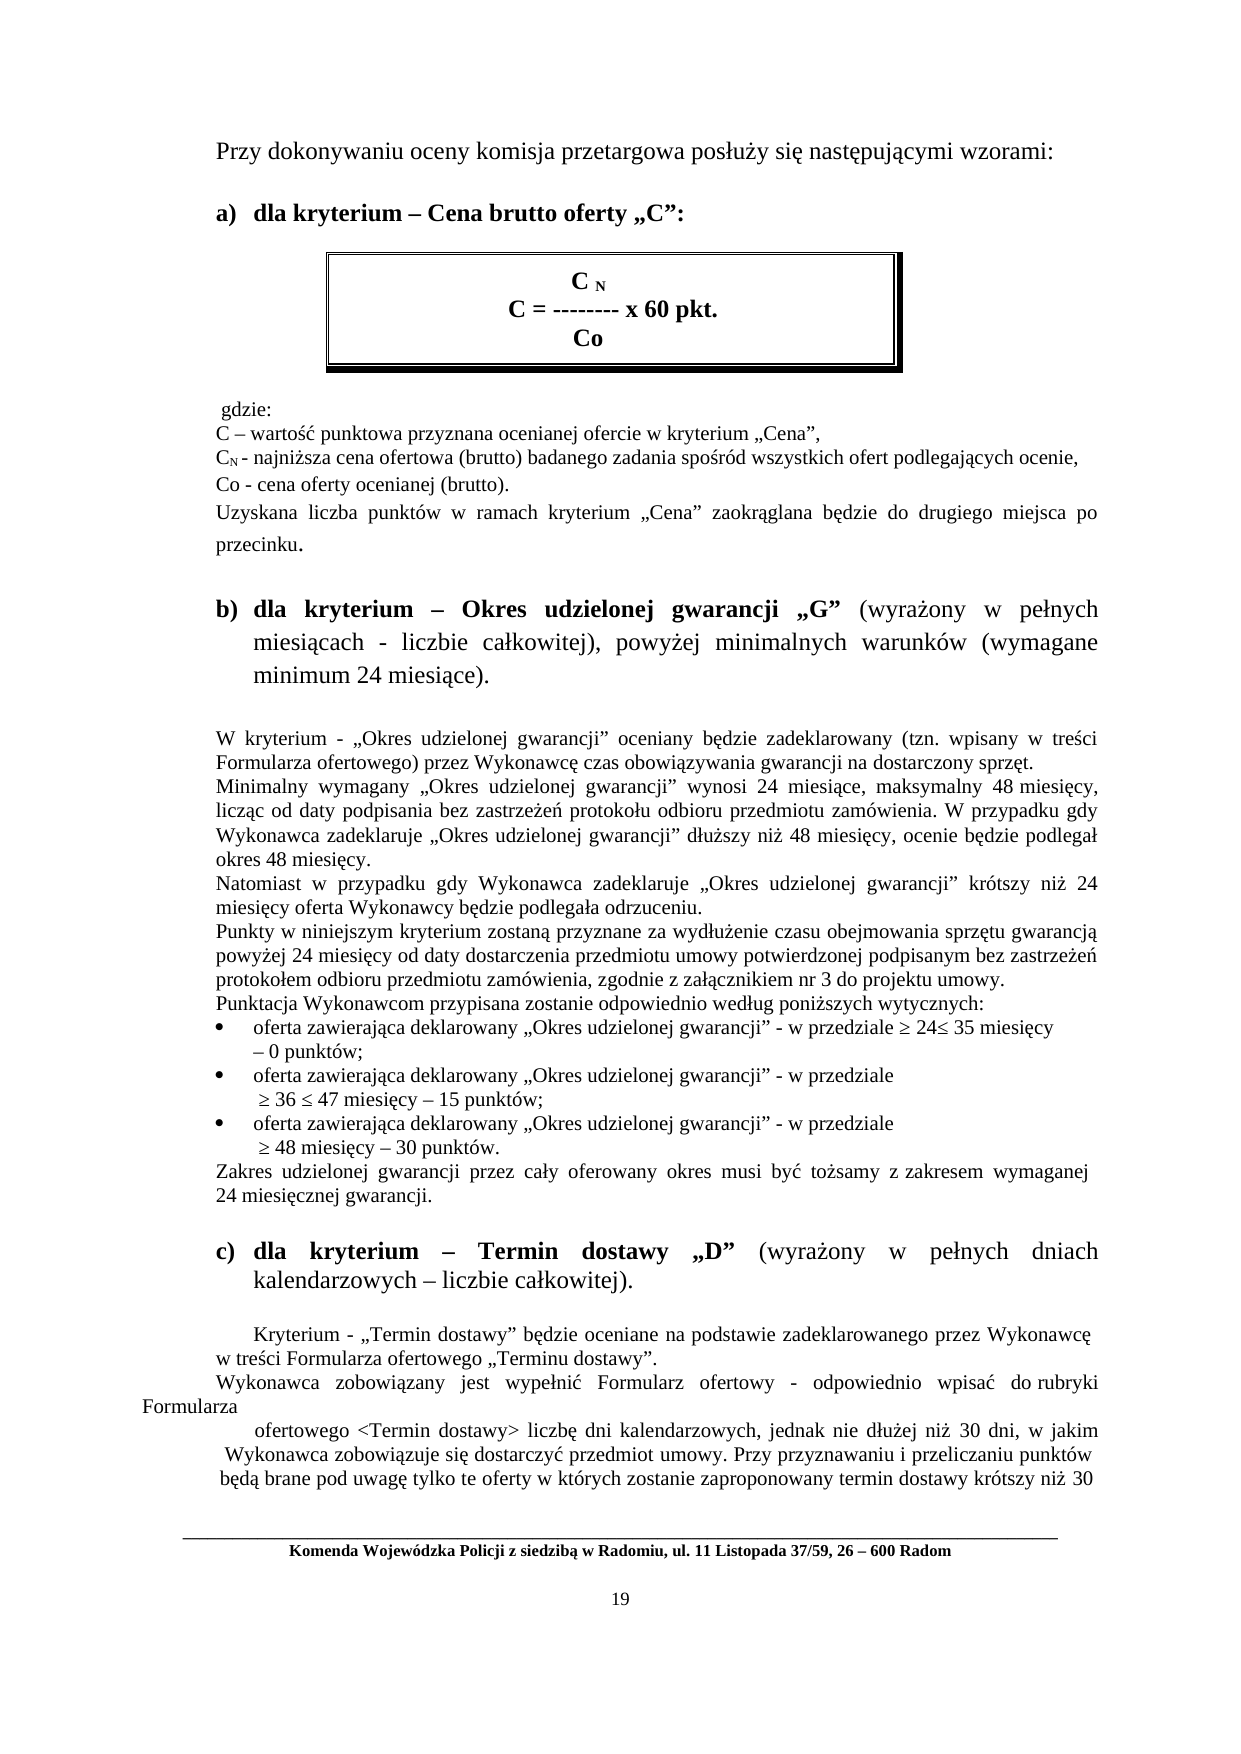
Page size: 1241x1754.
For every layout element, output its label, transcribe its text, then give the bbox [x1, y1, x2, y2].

text Punkty w niniejszym kryterium zostaną przyznane za wydłużenie czasu obejmowania sprzętu gwarancją powyżej 24 miesięcy od daty dostarczenia przedmiotu umowy potwierdzonej podpisanym bez zastrzeżeń protokołem odbioru przedmiotu zamówienia, zgodnie z załącznikiem nr 3 do projektu umowy. [216, 919, 1099, 991]
text Kryterium - „Termin dostawy” będzie oceniane na podstawie zadeklarowanego przez Wykonawcę w treści Formularza ofertowego „Terminu dostawy”. [216, 1322, 1099, 1370]
text Natomiast w przypadku gdy Wykonawca zadeklaruje „Okres udzielonej gwarancji” krótszy niż 24 miesięcy oferta Wykonawcy będzie podlegała odrzuceniu. [216, 871, 1099, 919]
list dla kryterium – Cena brutto oferty „C”: [216, 198, 1172, 227]
list oferta zawierająca deklarowany „Okres udzielonej gwarancji” - w przedziale ≥ 24≤ 35 miesięcy – 0 punktów; [216, 1015, 1172, 1063]
list dla kryterium – Okres udzielonej gwarancji „G” (wyrażony w pełnych miesiącach - liczbie całkowitej), powyżej minimalnych warunków (wymagane minimum 24 miesiące). [216, 594, 1099, 689]
text gdzie: [142, 396, 1098, 421]
table_header C N C = -------- x 60 pkt. Co [329, 255, 893, 363]
text Minimalny wymagany „Okres udzielonej gwarancji” wynosi 24 miesiące, maksymalny 48 miesięcy, licząc od daty podpisania bez zastrzeżeń protokołu odbioru przedmiotu zamówienia. W przypadku gdy Wykonawca zadeklaruje „Okres udzielonej gwarancji” dłuższy niż 48 miesięcy, ocenie będzie podlegał okres 48 miesięcy. [216, 774, 1099, 871]
text ≥ 48 miesięcy – 30 punktów. [253, 1135, 1098, 1159]
list dla kryterium – Termin dostawy „D” (wyrażony w pełnych dniach kalendarzowych – liczbie całkowitej). [216, 1236, 1099, 1294]
text ≥ 36 ≤ 47 miesięcy – 15 punktów; [253, 1087, 1098, 1111]
list oferta zawierająca deklarowany „Okres udzielonej gwarancji” - w przedziale [216, 1111, 1098, 1135]
text Zakres udzielonej gwarancji przez cały oferowany okres musi być tożsamy z zakresem wymaganej 24 miesięcznej gwarancji. [216, 1159, 1098, 1207]
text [142, 1370, 1099, 1490]
text Co - cena oferty ocenianej (brutto). [142, 472, 1172, 496]
text Punktacja Wykonawcom przypisana zostanie odpowiednio według poniższych wytycznych: [216, 991, 1099, 1015]
text Uzyskana liczba punktów w ramach kryterium „Cena” zaokrąglana będzie do drugiego miejsca po przecinku. [216, 500, 1098, 557]
list oferta zawierająca deklarowany „Okres udzielonej gwarancji” - w przedziale [216, 1063, 1098, 1087]
text W kryterium - „Okres udzielonej gwarancji” oceniany będzie zadeklarowany (tzn. wpisany w treści Formularza ofertowego) przez Wykonawcę czas obowiązywania gwarancji na dostarczony sprzęt. [216, 726, 1099, 774]
text Przy dokonywaniu oceny komisja przetargowa posłuży się następującymi wzorami: [142, 136, 1098, 164]
text C – wartość punktowa przyznana ocenianej ofercie w kryterium „Cena”, [142, 421, 1172, 444]
text CN - najniższa cena ofertowa (brutto) badanego zadania spośród wszystkich ofert podlegających ocenie, [216, 444, 1098, 469]
